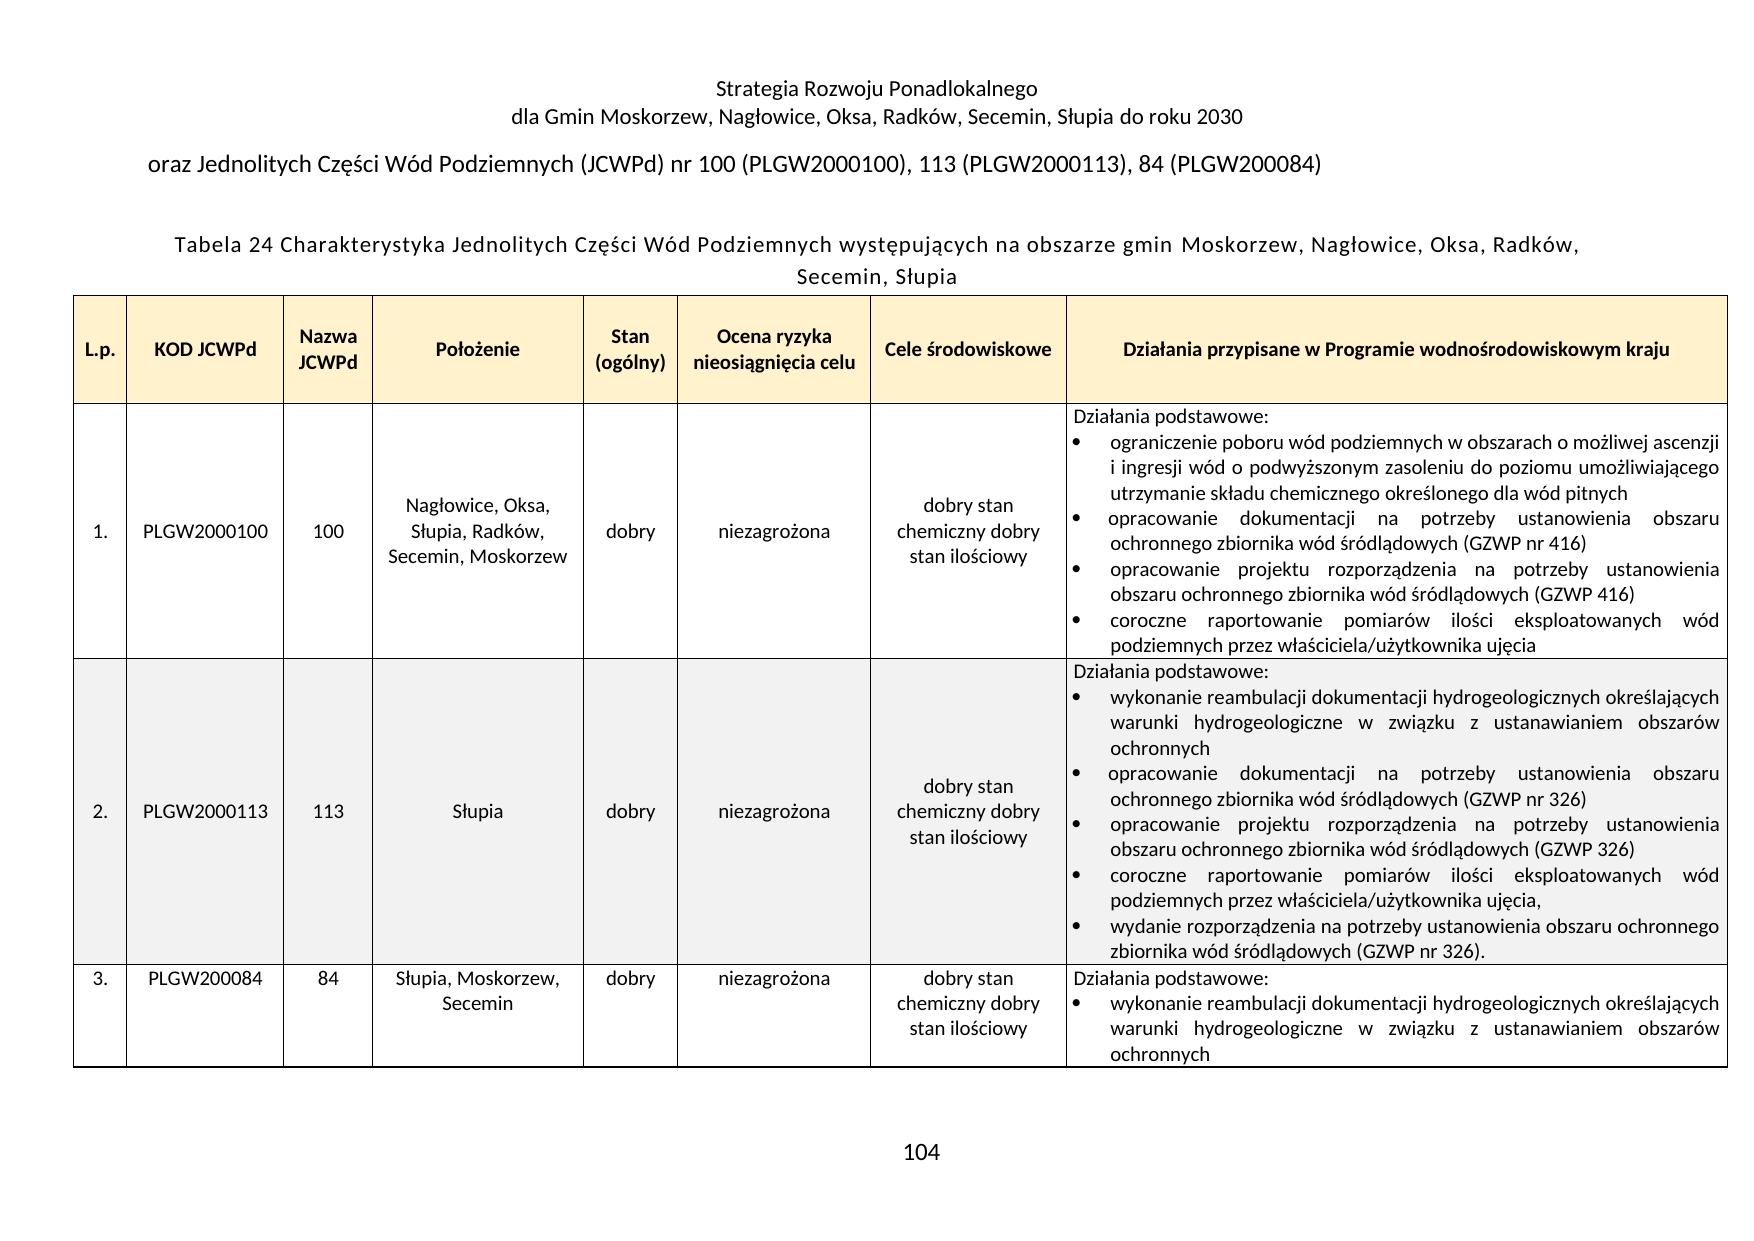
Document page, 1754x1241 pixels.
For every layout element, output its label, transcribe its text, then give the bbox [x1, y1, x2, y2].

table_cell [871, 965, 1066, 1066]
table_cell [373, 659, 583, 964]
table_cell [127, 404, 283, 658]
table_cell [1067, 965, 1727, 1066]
text oraz Jednolitych Części Wód Podziemnych (JCWPd) nr 100 (PLGW2000100), 113 (PLGW2000113), 84 (PLGW200084) [148, 148, 1606, 178]
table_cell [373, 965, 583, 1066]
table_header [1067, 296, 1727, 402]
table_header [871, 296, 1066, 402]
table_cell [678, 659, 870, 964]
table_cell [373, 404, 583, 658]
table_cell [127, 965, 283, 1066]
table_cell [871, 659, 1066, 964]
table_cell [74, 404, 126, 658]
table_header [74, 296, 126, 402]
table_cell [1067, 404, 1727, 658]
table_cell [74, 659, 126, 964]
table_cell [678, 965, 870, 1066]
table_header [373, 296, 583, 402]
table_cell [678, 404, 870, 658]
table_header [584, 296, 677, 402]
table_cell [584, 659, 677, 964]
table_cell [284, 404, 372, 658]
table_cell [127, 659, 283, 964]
text Tabela 24 Charakterystyka Jednolitych Części Wód Podziemnych występujących na obszarze gmin Moskorzew, Nagłowice, Oksa, Radków, Secemin, Słupia [148, 230, 1606, 290]
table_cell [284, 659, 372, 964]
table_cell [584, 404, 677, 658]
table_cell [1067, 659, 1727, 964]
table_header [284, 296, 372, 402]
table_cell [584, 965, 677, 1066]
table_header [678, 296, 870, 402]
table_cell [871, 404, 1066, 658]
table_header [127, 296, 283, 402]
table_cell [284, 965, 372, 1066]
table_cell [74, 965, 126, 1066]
